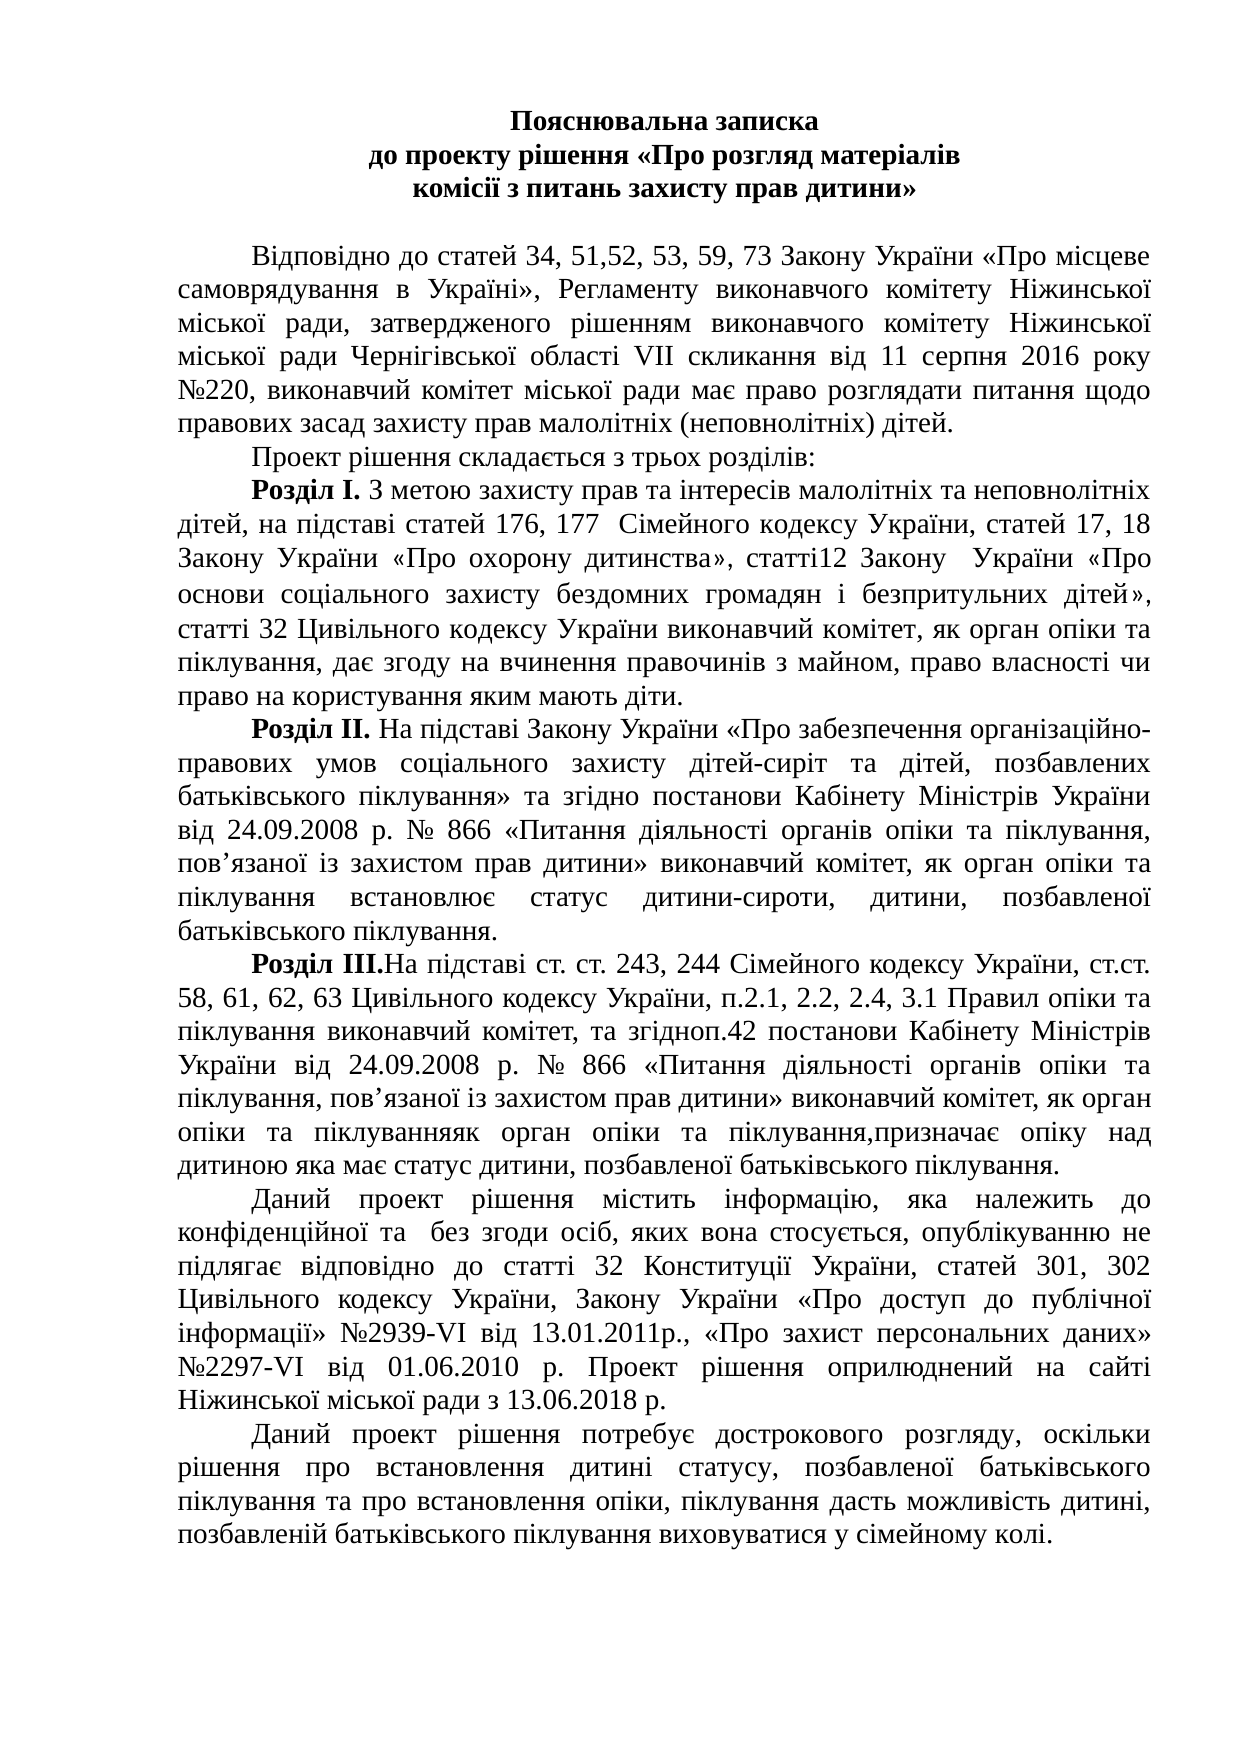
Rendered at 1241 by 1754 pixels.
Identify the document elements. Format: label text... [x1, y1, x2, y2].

text Даний проект рішення містить інформацію, яка належить до конфіденційної та без згоди осіб, яких вона стосується, опублікуванню не підлягає відповідно до статті 32 Конституції України, статей 301, 302 Цивільного кодексу України, Закону України «Про доступ до публічної інформації» №2939-VI від 13.01.2011р., «Про захист персональних даних» №2297-VI від 01.06.2010 р. Проект рішення оприлюднений на сайті Ніжинської міської ради з 13.06.2018 р. [177, 1181, 1152, 1416]
text комісії з питань захисту прав дитини» [177, 171, 1152, 204]
text Розділ І. З метою захисту прав та інтересів малолітніх та неповнолітніх дітей, на підставі статей 176, 177 Сімейного кодексу України, статей 17, 18 Закону України «Про охорону дитинства», статті12 Закону України «Про основи соціального захисту бездомних громадян і безпритульних дітей», статті 32 Цивільного кодексу України виконавчий комітет, як орган опіки та піклування, дає згоду на вчинення правочинів з майном, право власності чи право на користування яким мають діти. [177, 472, 1152, 711]
text Розділ ІІ. На підставі Закону України «Про забезпечення організаційно-правових умов соціального захисту дітей-сиріт та дітей, позбавлених батьківського піклування» та згідно постанови Кабінету Міністрів України від 24.09.2008 р. № 866 «Питання діяльності органів опіки та піклування, пов’язаної із захистом прав дитини» виконавчий комітет, як орган опіки та піклування встановлює статус дитини-сироти, дитини, позбавленої батьківського піклування. [177, 711, 1152, 946]
text Проект рішення складається з трьох розділів: [177, 439, 1152, 472]
text Пояснювальна записка [177, 103, 1152, 137]
text Відповідно до статей 34, 51,52, 53, 59, 73 Закону України «Про місцеве самоврядування в Україні», Регламенту виконавчого комітету Ніжинської міської ради, затвердженого рішенням виконавчого комітету Ніжинської міської ради Чернігівської області VII скликання від 11 серпня 2016 року №220, виконавчий комітет міської ради має право розглядати питання щодо правових засад захисту прав малолітніх (неповнолітніх) дітей. [177, 238, 1152, 439]
text Розділ ІІІ.На підставі ст. ст. 243, 244 Сімейного кодексу України, ст.ст. 58, 61, 62, 63 Цивільного кодексу України, п.2.1, 2.2, 2.4, 3.1 Правил опіки та піклування виконавчий комітет, та згідноп.42 постанови Кабінету Міністрів України від 24.09.2008 р. № 866 «Питання діяльності органів опіки та піклування, пов’язаної із захистом прав дитини» виконавчий комітет, як орган опіки та піклуванняяк орган опіки та піклування,призначає опіку над дитиною яка має статус дитини, позбавленої батьківського піклування. [177, 946, 1152, 1181]
text до проекту рішення «Про розгляд матеріалів [177, 137, 1152, 171]
text Даний проект рішення потребує дострокового розгляду, оскільки рішення про встановлення дитині статусу, позбавленої батьківського піклування та про встановлення опіки, піклування дасть можливість дитині, позбавленій батьківського піклування виховуватися у сімейному колі. [177, 1416, 1152, 1550]
